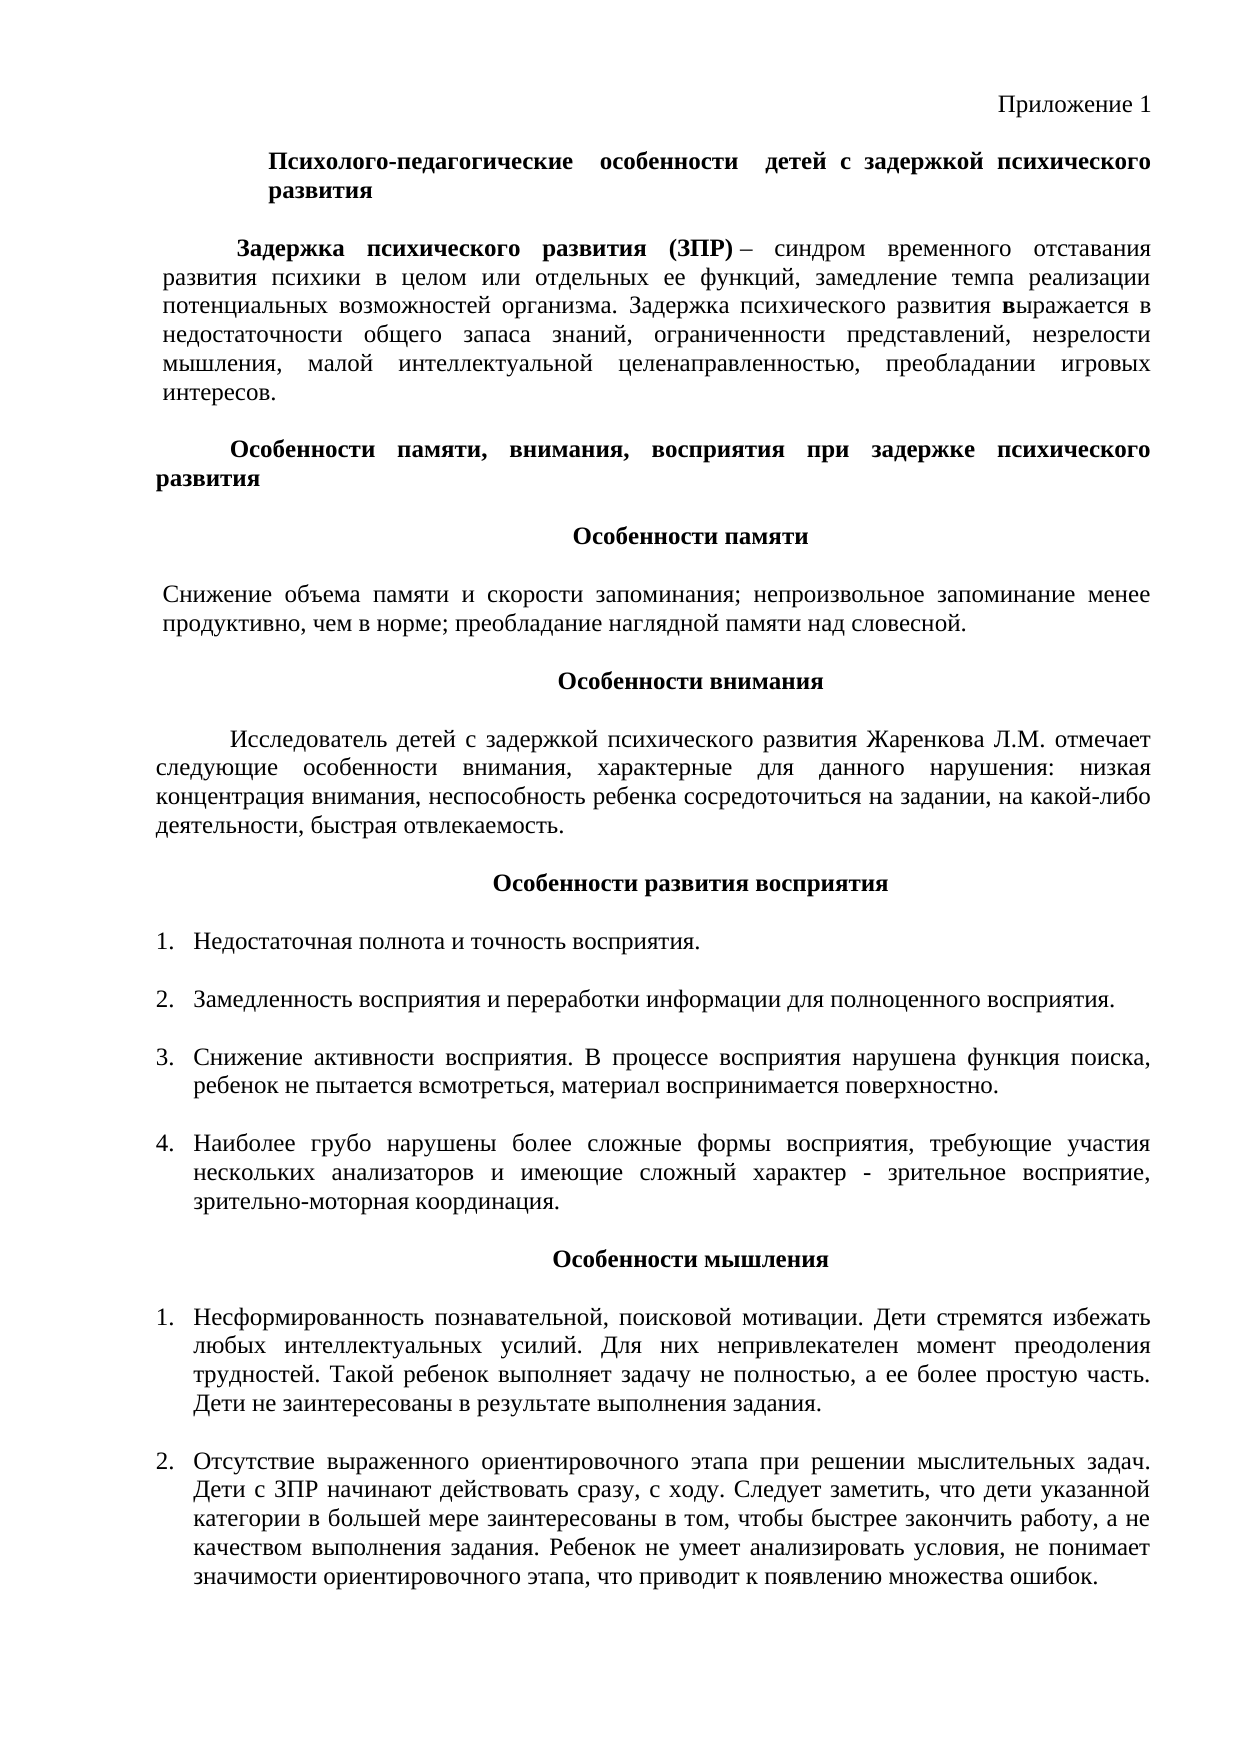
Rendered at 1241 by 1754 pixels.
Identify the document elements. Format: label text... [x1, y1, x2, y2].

text Снижение объема памяти и скорости запоминания; непроизвольное запоминание менее продуктивно, чем в норме; преобладание наглядной памяти над словесной. [162, 579, 1152, 637]
text Исследователь детей с задержкой психического развития Жаренкова Л.М. отмечает следующие особенности внимания, характерные для данного нарушения: низкая концентрация внимания, неспособность ребенка сосредоточиться на задании, на какой-либо деятельности, быстрая отвлекаемость. [156, 724, 1152, 839]
list Наиболее грубо нарушены более сложные формы восприятия, требующие участия нескольких анализаторов и имеющие сложный характер - зрительное восприятие, зрительно-моторная координация. [156, 1128, 1152, 1214]
text Особенности памяти [156, 521, 1152, 550]
list Недостаточная полнота и точность восприятия. [156, 926, 1152, 954]
text Задержка психического развития (ЗПР) – синдром временного отставания развития психики в целом или отдельных ее функций, замедление темпа реализации потенциальных возможностей организма. Задержка психического развития выражается в недостаточности общего запаса знаний, ограниченности представлений, незрелости мышления, малой интеллектуальной целенаправленностью, преобладании игровых интересов. [162, 233, 1152, 405]
list Несформированность познавательной, поисковой мотивации. Дети стремятся избежать любых интеллектуальных усилий. Для них непривлекателен момент преодоления трудностей. Такой ребенок выполняет задачу не полностью, а ее более простую часть. Дети не заинтересованы в результате выполнения задания. [156, 1302, 1152, 1417]
text Особенности мышления [156, 1244, 1152, 1272]
text Особенности внимания [156, 666, 1152, 694]
list Психолого-педагогические особенности детей с задержкой психического развития [268, 146, 1152, 204]
list Снижение активности восприятия. В процессе восприятия нарушена функция поиска, ребенок не пытается всмотреться, материал воспринимается поверхностно. [156, 1042, 1152, 1099]
text Особенности памяти, внимания, восприятия при задержке психического развития [156, 434, 1152, 492]
text Особенности развития восприятия [156, 868, 1152, 897]
list Приложение 1 [268, 89, 1152, 117]
list Замедленность восприятия и переработки информации для полноценного восприятия. [156, 984, 1152, 1012]
list Отсутствие выраженного ориентировочного этапа при решении мыслительных задач. Дети с ЗПР начинают действовать сразу, с ходу. Следует заметить, что дети указанной категории в большей мере заинтересованы в том, чтобы быстрее закончить работу, а не качеством выполнения задания. Ребенок не умеет анализировать условия, не понимает значимости ориентировочного этапа, что приводит к появлению множества ошибок. [156, 1446, 1152, 1589]
